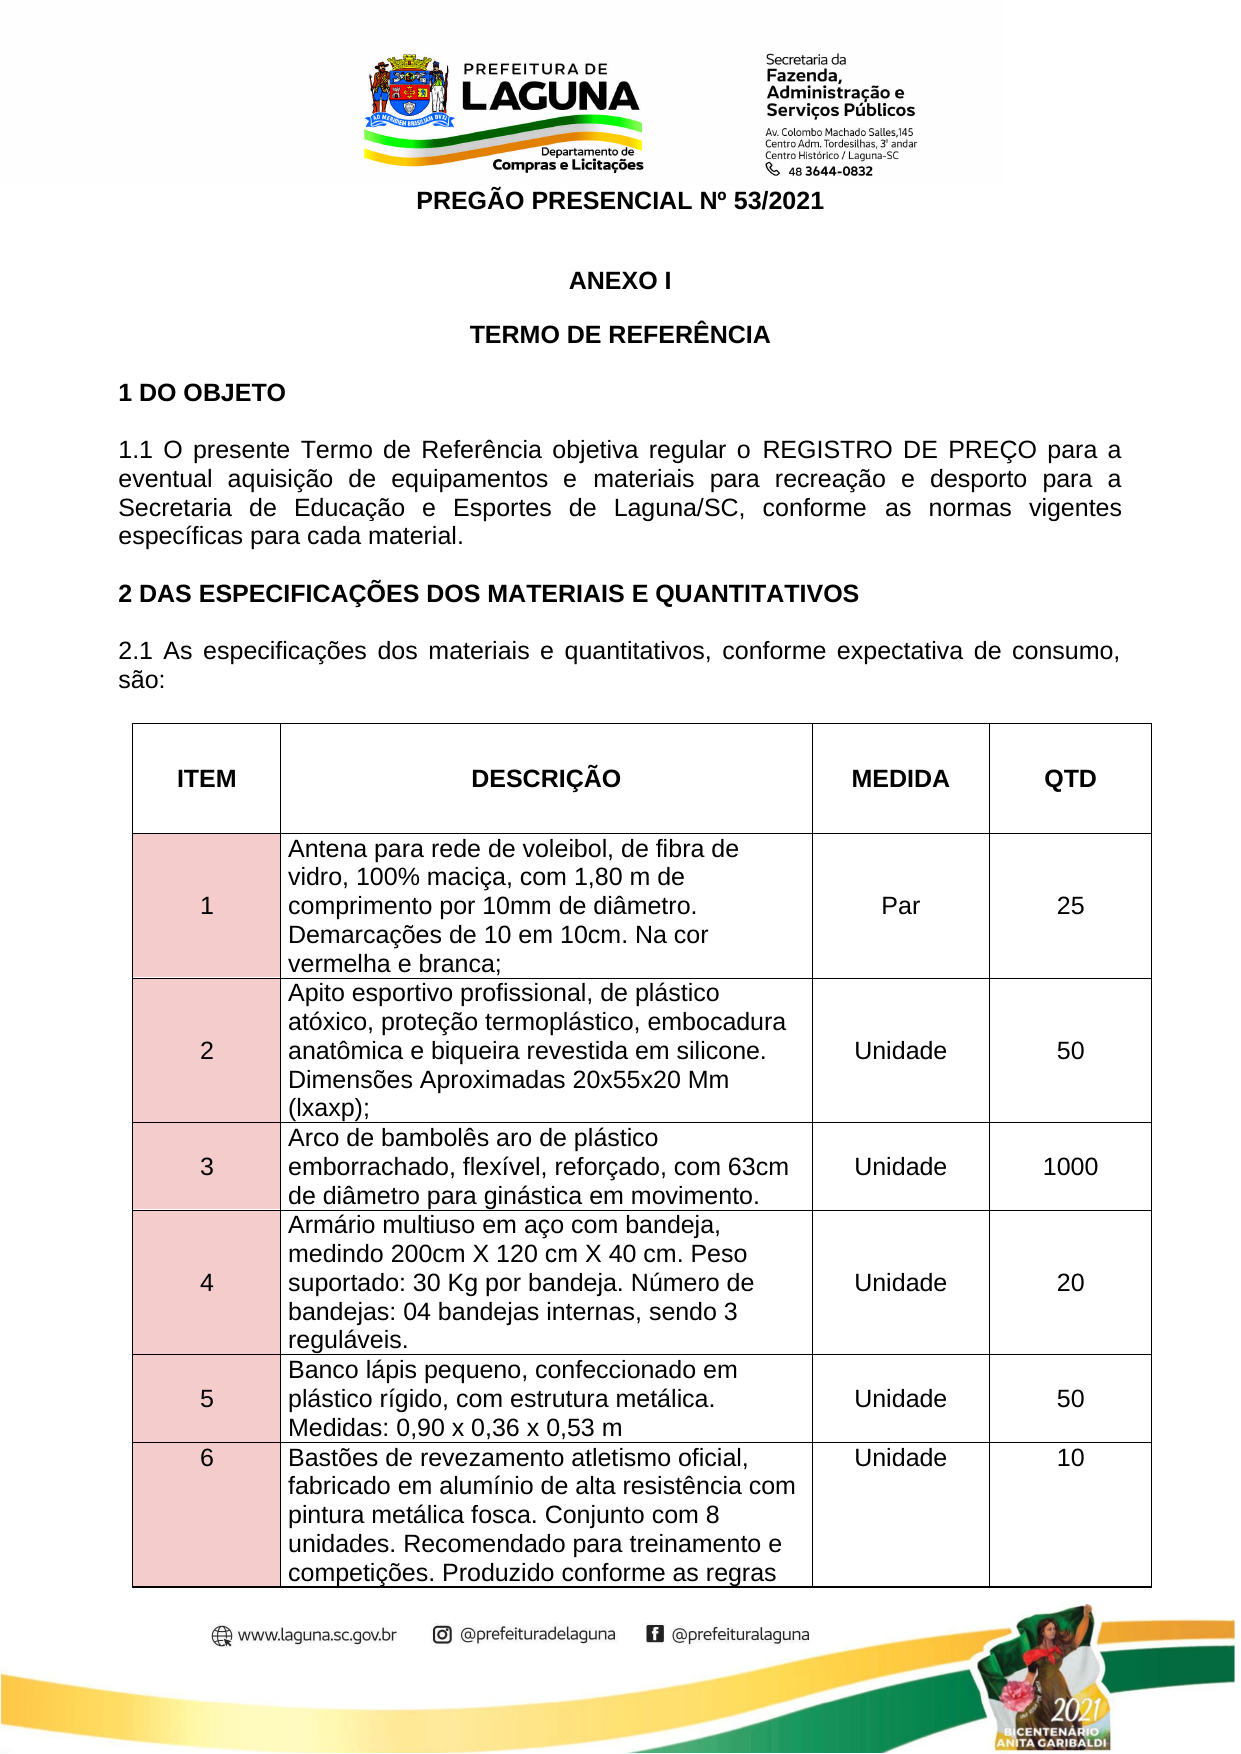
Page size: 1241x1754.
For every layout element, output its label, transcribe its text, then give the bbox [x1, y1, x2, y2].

table_cell 25 [990, 834, 1151, 977]
table_cell Unidade [813, 1443, 989, 1586]
table_header ITEM [133, 724, 280, 833]
text 2 DAS ESPECIFICAÇÕES DOS MATERIAIS E QUANTITATIVOS [118, 579, 1122, 608]
table_cell 20 [990, 1211, 1151, 1354]
text 2.1 As especificações dos materiais e quantitativos, conforme expectativa de consumo, são: [118, 636, 1122, 694]
table_cell Unidade [813, 1355, 989, 1442]
picture [0, 0, 1005, 187]
table_cell Banco lápis pequeno, confeccionado em plástico rígido, com estrutura metálica. Medidas: 0,90 x 0,36 x 0,53 m [281, 1355, 812, 1442]
table_header MEDIDA [813, 724, 989, 833]
table_cell Armário multiuso em aço com bandeja, medindo 200cm X 120 cm X 40 cm. Peso suportado: 30 Kg por bandeja. Número de bandejas: 04 bandejas internas, sendo 3 reguláveis. [281, 1211, 812, 1354]
table_cell 4 [133, 1211, 280, 1354]
table_cell 1 [133, 834, 280, 977]
text TERMO DE REFERÊNCIA [118, 320, 1122, 349]
table_cell 6 [133, 1443, 280, 1586]
table_cell 50 [990, 979, 1151, 1122]
table_cell Apito esportivo profissional, de plástico atóxico, proteção termoplástico, embocadura anatômica e biqueira revestida em silicone. Dimensões Aproximadas 20x55x20 Mm (lxaxp); [281, 979, 812, 1122]
table_cell Par [813, 834, 989, 977]
table_cell Unidade [813, 1123, 989, 1209]
table_cell Arco de bambolês aro de plástico emborrachado, flexível, reforçado, com 63cm de diâmetro para ginástica em movimento. [281, 1123, 812, 1209]
table_cell 3 [133, 1123, 280, 1209]
table_cell Unidade [813, 979, 989, 1122]
picture [0, 1596, 1236, 1753]
table_cell 10 [990, 1443, 1151, 1586]
table_cell 1000 [990, 1123, 1151, 1209]
text 1 DO OBJETO [118, 378, 1122, 406]
text 1.1 O presente Termo de Referência objetiva regular o REGISTRO DE PREÇO para a eventual aquisição de equipamentos e materiais para recreação e desporto para a Secretaria de Educação e Esportes de Laguna/SC, conforme as normas vigentes específicas para cada material. [118, 435, 1122, 550]
table_header DESCRIÇÃO [281, 724, 812, 833]
table_header QTD [990, 724, 1151, 833]
table_cell Unidade [813, 1211, 989, 1354]
table_cell 5 [133, 1355, 280, 1442]
table_cell 2 [133, 979, 280, 1122]
table_cell Antena para rede de voleibol, de fibra de vidro, 100% maciça, com 1,80 m de comprimento por 10mm de diâmetro. Demarcações de 10 em 10cm. Na cor vermelha e branca; [281, 834, 812, 977]
text ANEXO I [118, 266, 1122, 295]
table_cell 50 [990, 1355, 1151, 1442]
